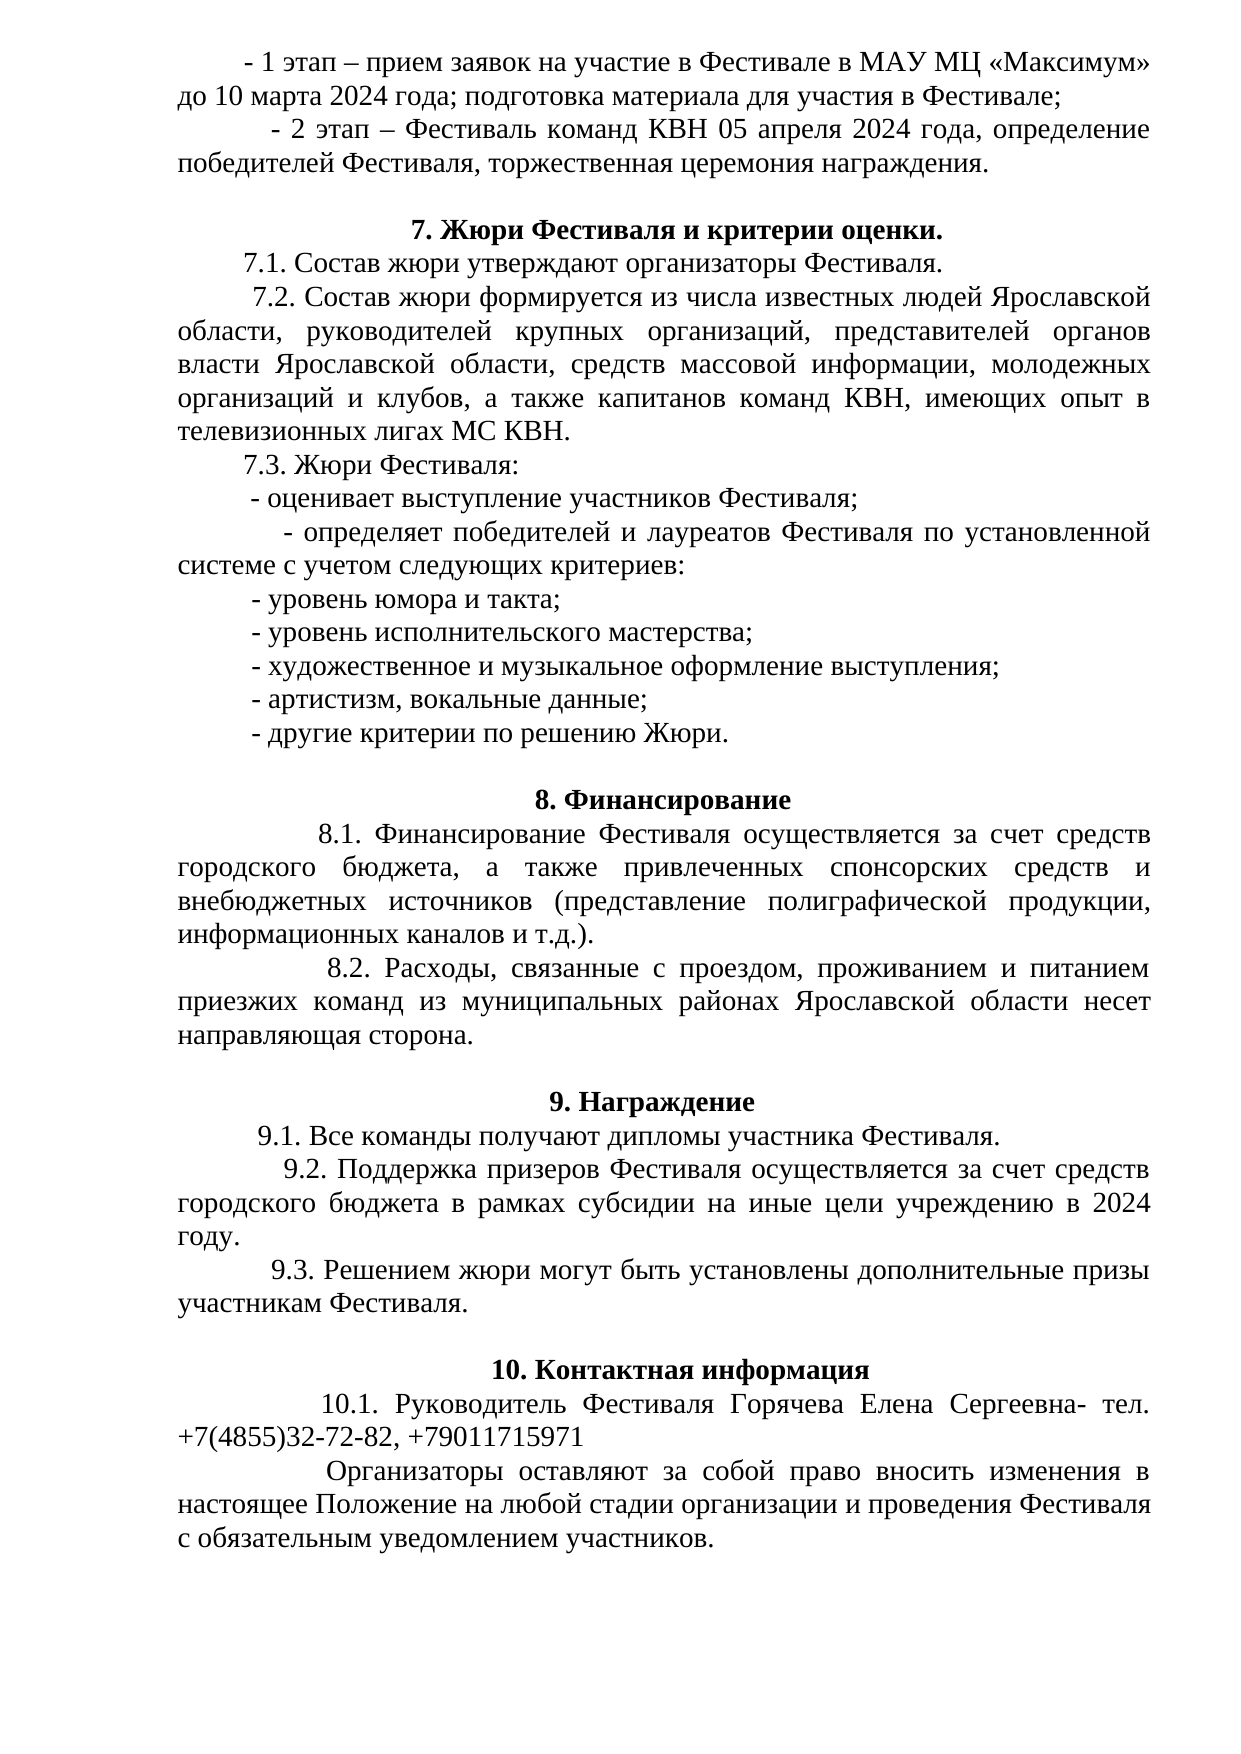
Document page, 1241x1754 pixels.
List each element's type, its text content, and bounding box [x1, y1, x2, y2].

text 7.1. Состав жюри утверждают организаторы Фестиваля. [177, 246, 1152, 279]
text 10.1. Руководитель Фестиваля Горячева Елена Сергеевна- тел. +7(4855)32-72-82, +79011715971 [177, 1386, 1152, 1453]
text - уровень исполнительского мастерства; [251, 614, 1152, 648]
text - артистизм, вокальные данные; [251, 682, 1152, 715]
text - оценивает выступление участников Фестиваля; [177, 480, 1152, 514]
text - уровень юмора и такта; [251, 581, 1152, 614]
text 9.1. Все команды получают дипломы участника Фестиваля. [177, 1118, 1152, 1151]
text - 2 этап – Фестиваль команд КВН 05 апреля 2024 года, определение победителей Фестиваля, торжественная церемония награждения. [177, 111, 1152, 178]
text 9.2. Поддержка призеров Фестиваля осуществляется за счет средств городского бюджета в рамках субсидии на иные цели учреждению в 2024 году. [177, 1151, 1152, 1252]
text 8.2. Расходы, связанные с проездом, проживанием и питанием приезжих команд из муниципальных районах Ярославской области несет направляющая сторона. [177, 950, 1152, 1051]
text - художественное и музыкальное оформление выступления; [251, 648, 1152, 682]
text 8.1. Финансирование Фестиваля осуществляется за счет средств городского бюджета, а также привлеченных спонсорских средств и внебюджетных источников (представление полиграфической продукции, информационных каналов и т.д.). [177, 816, 1152, 950]
text Организаторы оставляют за собой право вносить изменения в настоящее Положение на любой стадии организации и проведения Фестиваля с обязательным уведомлением участников. [177, 1453, 1152, 1554]
text 9. Награждение [177, 1084, 1152, 1118]
text 7. Жюри Фестиваля и критерии оценки. [177, 212, 1152, 246]
text 7.2. Состав жюри формируется из числа известных людей Ярославской области, руководителей крупных организаций, представителей органов власти Ярославской области, средств массовой информации, молодежных организаций и клубов, а также капитанов команд КВН, имеющих опыт в телевизионных лигах МС КВН. [177, 279, 1152, 447]
text - другие критерии по решению Жюри. [251, 715, 1152, 749]
text - 1 этап – прием заявок на участие в Фестивале в МАУ МЦ «Максимум» до 10 марта 2024 года; подготовка материала для участия в Фестивале; [177, 44, 1152, 111]
text - определяет победителей и лауреатов Фестиваля по установленной системе с учетом следующих критериев: [177, 514, 1152, 581]
text 8. Финансирование [177, 782, 1152, 816]
text 10. Контактная информация [177, 1352, 1152, 1386]
text 7.3. Жюри Фестиваля: [177, 447, 1152, 480]
text 9.3. Решением жюри могут быть установлены дополнительные призы участникам Фестиваля. [177, 1252, 1152, 1319]
